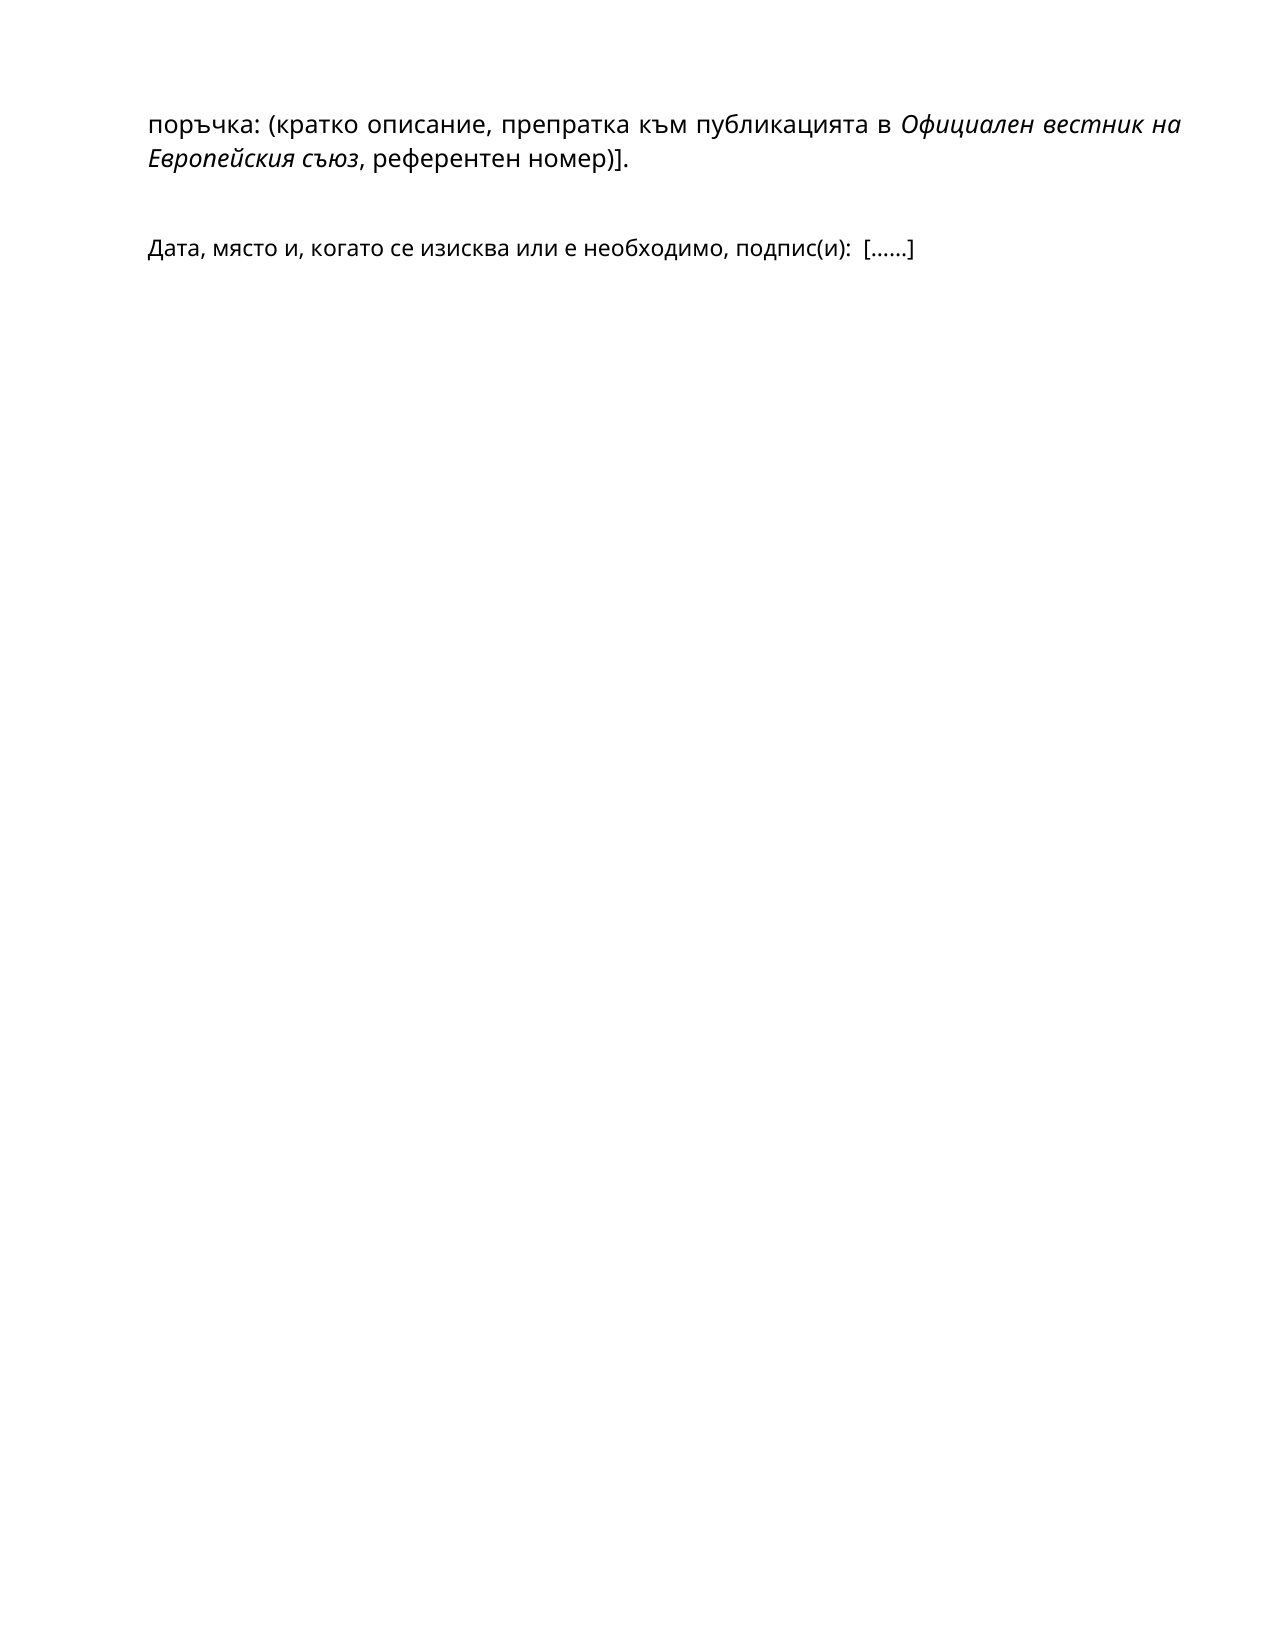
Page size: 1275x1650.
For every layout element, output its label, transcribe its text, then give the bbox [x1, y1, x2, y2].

text Дата, място и, когато се изисква или е необходимо, подпис(и): [……] [148, 231, 1181, 263]
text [148, 107, 1181, 175]
